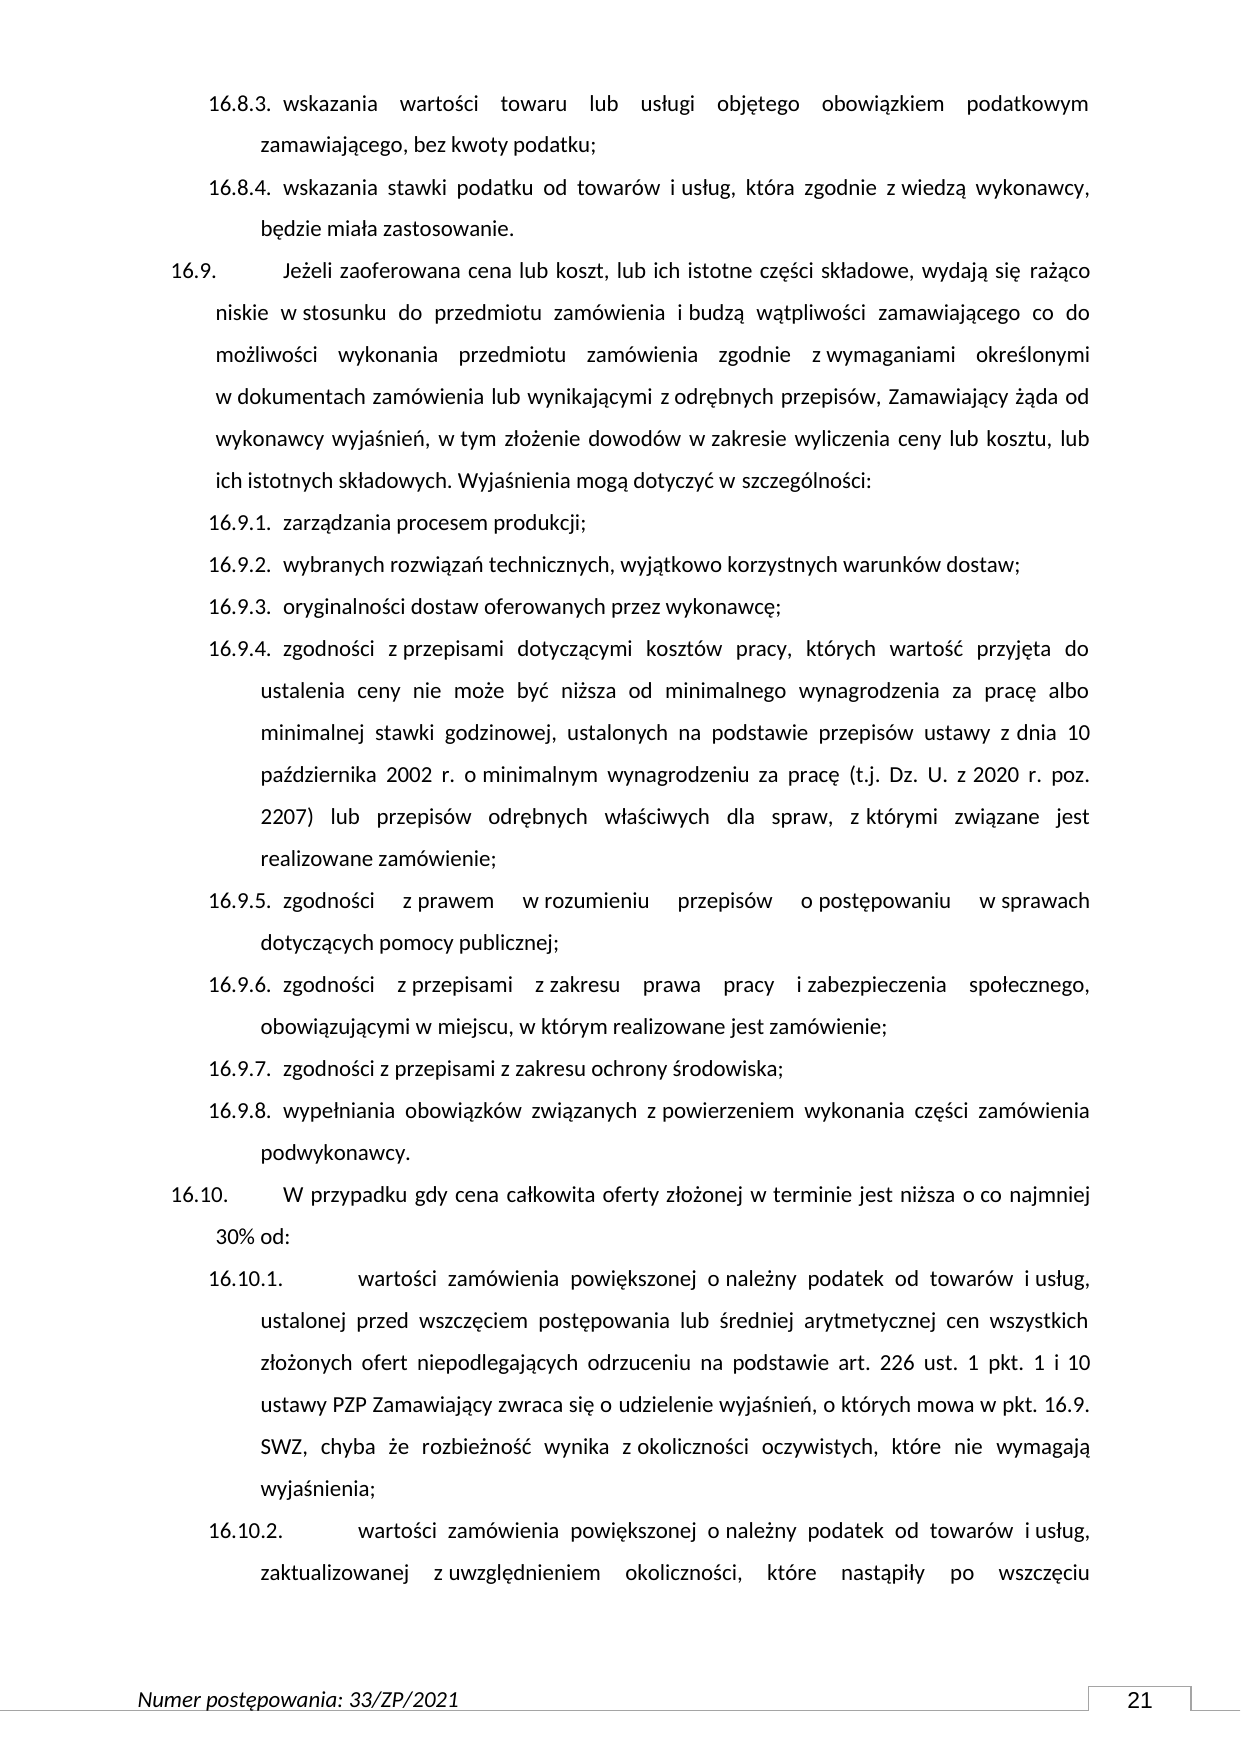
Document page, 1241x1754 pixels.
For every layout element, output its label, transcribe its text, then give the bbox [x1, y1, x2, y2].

list Jeżeli zaoferowana cena lub koszt, lub ich istotne części składowe, wydają się rażąco niskie w stosunku do przedmiotu zamówienia i budzą wątpliwości zamawiającego co do możliwości wykonania przedmiotu zamówienia zgodnie z wymaganiami określonymi w dokumentach zamówienia lub wynikającymi z odrębnych przepisów, Zamawiający żąda od wykonawcy wyjaśnień, w tym złożenie dowodów w zakresie wyliczenia ceny lub kosztu, lub ich istotnych składowych. Wyjaśnienia mogą dotyczyć w szczególności: [170, 257, 1090, 494]
list wskazania stawki podatku od towarów i usług, która zgodnie z wiedzą wykonawcy, będzie miała zastosowanie. [208, 173, 1090, 243]
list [208, 1516, 1090, 1586]
list zgodności z przepisami dotyczącymi kosztów pracy, których wartość przyjęta do ustalenia ceny nie może być niższa od minimalnego wynagrodzenia za pracę albo minimalnej stawki godzinowej, ustalonych na podstawie przepisów ustawy z dnia 10 października 2002 r. o minimalnym wynagrodzeniu za pracę (t.j. Dz. U. z 2020 r. poz. 2207) lub przepisów odrębnych właściwych dla spraw, z którymi związane jest realizowane zamówienie; [208, 634, 1090, 872]
list wybranych rozwiązań technicznych, wyjątkowo korzystnych warunków dostaw; [208, 550, 1090, 578]
list wartości zamówienia powiększonej o należny podatek od towarów i usług, ustalonej przed wszczęciem postępowania lub średniej arytmetycznej cen wszystkich złożonych ofert niepodlegających odrzuceniu na podstawie art. 226 ust. 1 pkt. 1 i 10 ustawy PZP Zamawiający zwraca się o udzielenie wyjaśnień, o których mowa w pkt. 16.9. SWZ, chyba że rozbieżność wynika z okoliczności oczywistych, które nie wymagają wyjaśnienia; [208, 1264, 1090, 1502]
list zgodności z przepisami z zakresu ochrony środowiska; [208, 1054, 1090, 1082]
list W przypadku gdy cena całkowita oferty złożonej w terminie jest niższa o co najmniej 30% od: [170, 1180, 1090, 1250]
list oryginalności dostaw oferowanych przez wykonawcę; [208, 592, 1090, 620]
list zarządzania procesem produkcji; [208, 508, 1090, 536]
list zgodności z prawem w rozumieniu przepisów o postępowaniu w sprawach dotyczących pomocy publicznej; [208, 886, 1090, 956]
list wskazania wartości towaru lub usługi objętego obowiązkiem podatkowym zamawiającego, bez kwoty podatku; [208, 89, 1090, 159]
list zgodności z przepisami z zakresu prawa pracy i zabezpieczenia społecznego, obowiązującymi w miejscu, w którym realizowane jest zamówienie; [208, 970, 1090, 1040]
list wypełniania obowiązków związanych z powierzeniem wykonania części zamówienia podwykonawcy. [208, 1096, 1090, 1166]
